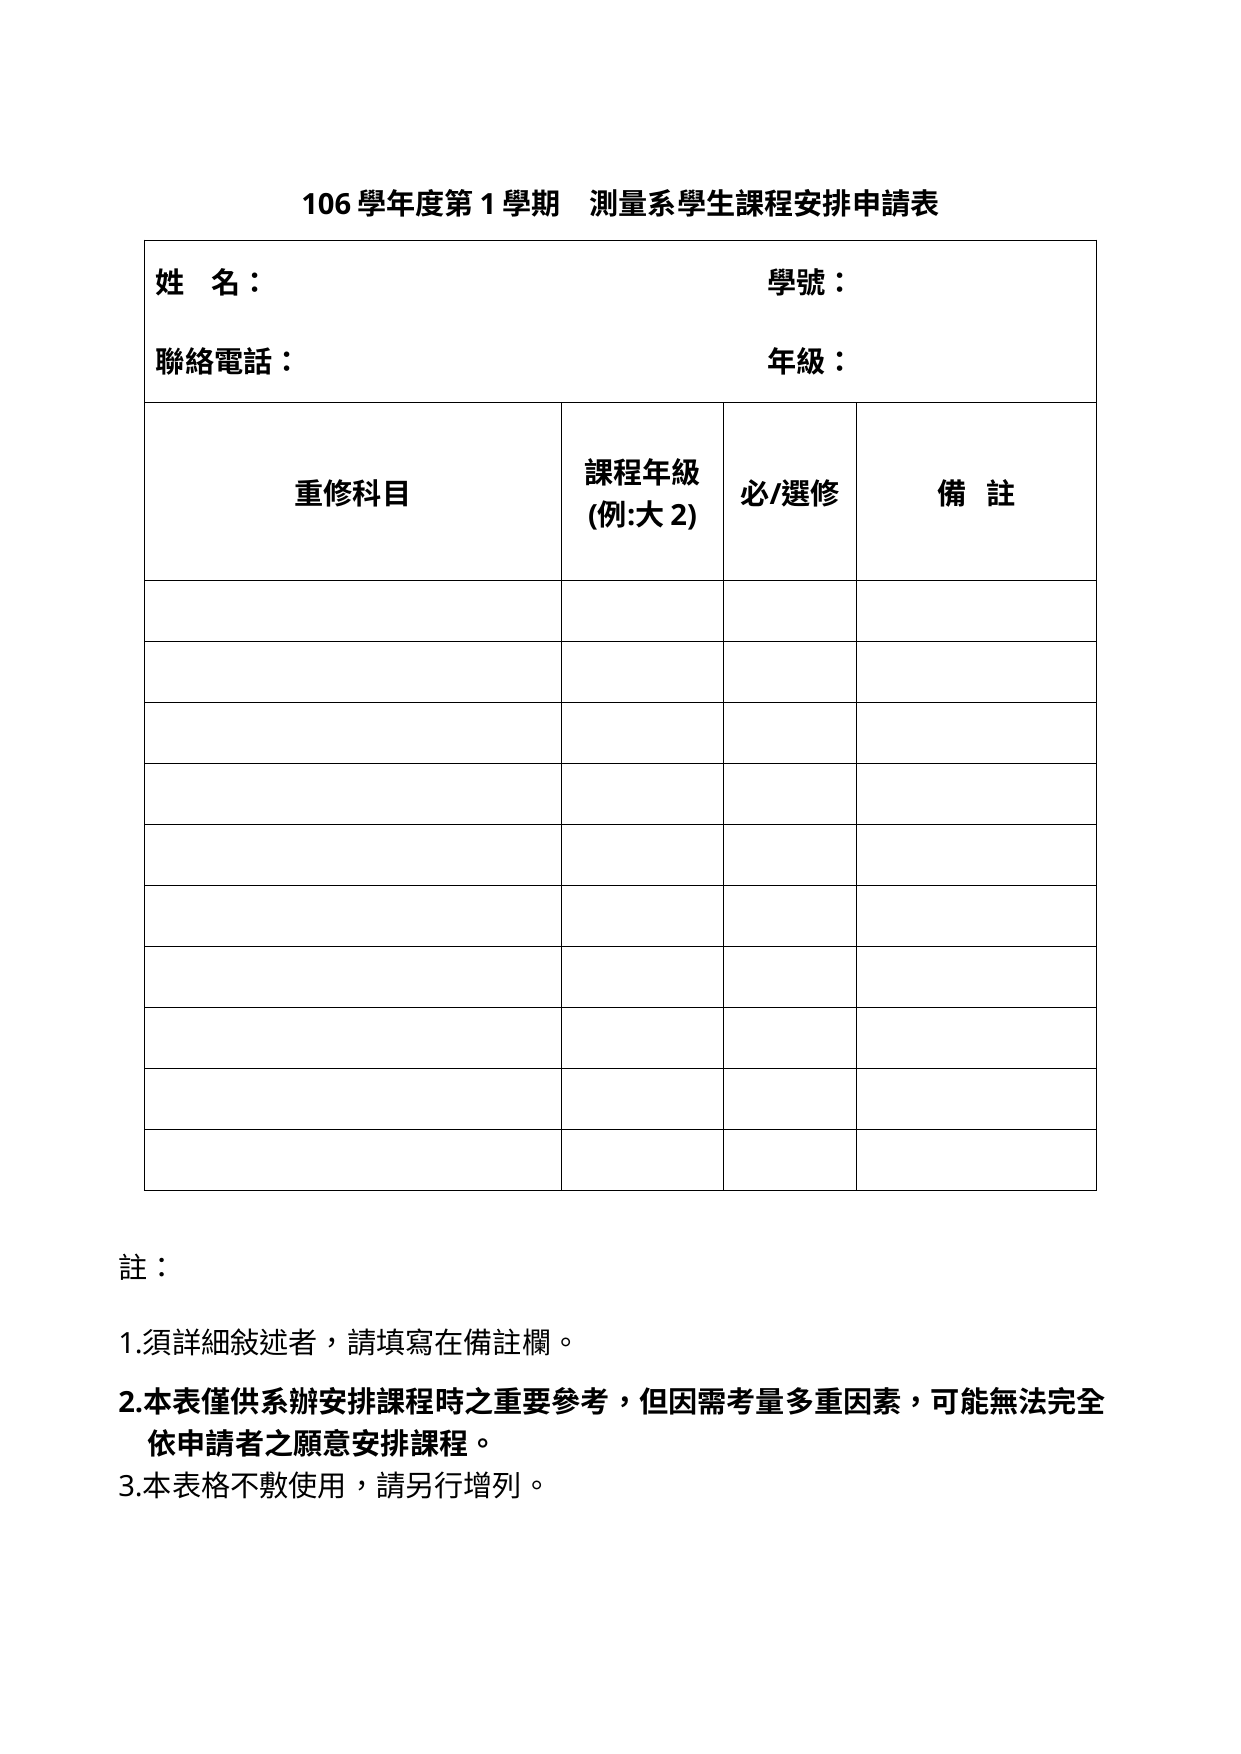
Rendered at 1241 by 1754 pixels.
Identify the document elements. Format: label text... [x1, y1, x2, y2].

table_cell [857, 1069, 1096, 1129]
table_cell [857, 581, 1096, 641]
table_cell [724, 1069, 856, 1129]
table_cell [145, 947, 561, 1007]
table_cell [145, 886, 561, 946]
table_cell [857, 764, 1096, 824]
table_cell [562, 764, 723, 824]
table_cell [562, 581, 723, 641]
table_cell [562, 825, 723, 885]
table_cell 聯絡電話： [145, 320, 723, 402]
table_cell 備 註 [857, 403, 1096, 580]
table_cell [145, 703, 561, 763]
table_cell [724, 642, 856, 702]
table_cell [562, 886, 723, 946]
table_cell [562, 1008, 723, 1068]
table_cell [857, 1008, 1096, 1068]
table_header 姓 名： [145, 241, 723, 320]
table_cell [145, 1069, 561, 1129]
table_cell [562, 1069, 723, 1129]
text 註： [118, 1228, 1122, 1303]
table_cell [724, 1008, 856, 1068]
table_cell [857, 825, 1096, 885]
table_cell [724, 581, 856, 641]
table_cell [724, 947, 856, 1007]
table_cell [145, 1008, 561, 1068]
text 1.須詳細敍述者，請填寫在備註欄。 [118, 1303, 1122, 1378]
table_cell [857, 886, 1096, 946]
table_cell [857, 642, 1096, 702]
table_cell [857, 1130, 1096, 1190]
table_cell [145, 764, 561, 824]
table_cell [562, 1130, 723, 1190]
text 2.本表僅供系辦安排課程時之重要參考，但因需考量多重因素，可能無法完全依申請者之願意安排課程。 [118, 1378, 1122, 1463]
table_cell 必/選修 [724, 403, 856, 580]
table_header 學號： [724, 241, 1096, 320]
text 3.本表格不敷使用，請另行增列。 [118, 1463, 1122, 1505]
table_cell [724, 1130, 856, 1190]
table_cell [145, 1130, 561, 1190]
table_cell [145, 581, 561, 641]
table_cell [145, 642, 561, 702]
table_cell [724, 825, 856, 885]
table_cell 課程年級 (例:大2) [562, 403, 723, 580]
text 106學年度第1學期 測量系學生課程安排申請表 [118, 164, 1122, 239]
table_cell [724, 703, 856, 763]
table_cell [857, 703, 1096, 763]
table_cell [857, 947, 1096, 1007]
table_cell [145, 825, 561, 885]
table_cell [562, 703, 723, 763]
table_cell [724, 886, 856, 946]
table_cell [562, 642, 723, 702]
table_cell 重修科目 [145, 403, 561, 580]
table_cell 年級： [724, 320, 1096, 402]
table_cell [562, 947, 723, 1007]
table_cell [724, 764, 856, 824]
